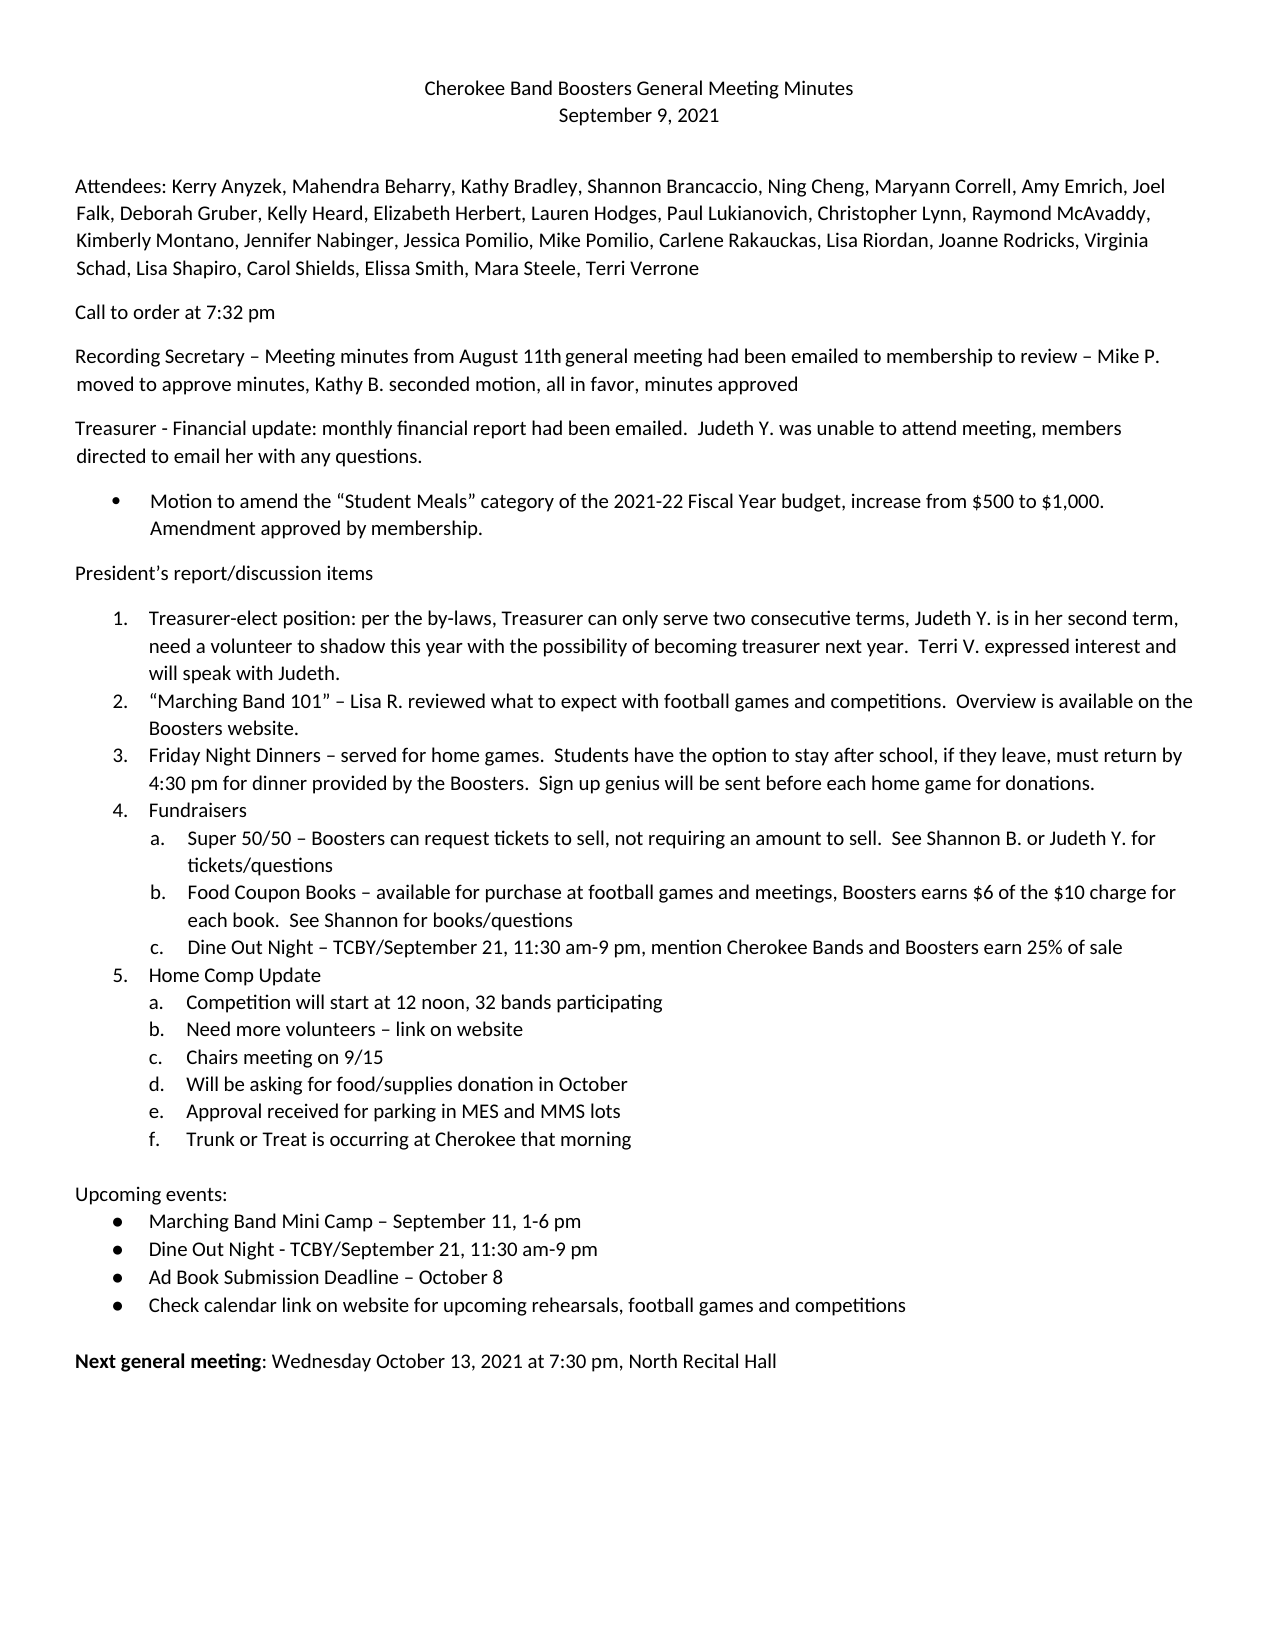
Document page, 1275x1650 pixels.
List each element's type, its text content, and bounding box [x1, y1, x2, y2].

list Friday Night Dinners – served for home games. Students have the option to stay after school, if they leave, must return by 4:30 pm for dinner provided by the Boosters. Sign up genius will be sent before each home game for donations. [112, 743, 1197, 795]
list “Marching Band 101” – Lisa R. reviewed what to expect with football games and competitions. Overview is available on the Boosters website. [112, 688, 1197, 741]
text Upcoming events: [75, 1181, 1197, 1206]
text Attendees: Kerry Anyzek, Mahendra Beharry, Kathy Bradley, Shannon Brancaccio, Ning Cheng, Maryann Correll, Amy Emrich, Joel Falk, Deborah Gruber, Kelly Heard, Elizabeth Herbert, Lauren Hodges, Paul Lukianovich, Christopher Lynn, Raymond McAvaddy, Kimberly Montano, Jennifer Nabinger, Jessica Pomilio, Mike Pomilio, Carlene Rakauckas, Lisa Riordan, Joanne Rodricks, Virginia Schad, Lisa Shapiro, Carol Shields, Elissa Smith, Mara Steele, Terri Verrone [75, 173, 1197, 280]
list Dine Out Night - TCBY/September 21, 11:30 am-9 pm [111, 1237, 1197, 1262]
list Competition will start at 12 noon, 32 bands participating [148, 989, 1197, 1014]
list Treasurer-elect position: per the by-laws, Treasurer can only serve two consecutive terms, Judeth Y. is in her second term, need a volunteer to shadow this year with the possibility of becoming treasurer next year. Terri V. expressed interest and will speak with Judeth. [112, 606, 1197, 686]
list Fundraisers [112, 797, 1197, 823]
text Call to order at 7:32 pm [75, 299, 1197, 324]
list Chairs meeting on 9/15 [148, 1044, 1197, 1069]
text September 9, 2021 [78, 102, 1200, 128]
list Trunk or Treat is occurring at Cherokee that morning [148, 1126, 1197, 1152]
list Ad Book Submission Deadline – October 8 [111, 1264, 1197, 1290]
list Check calendar link on website for upcoming rehearsals, football games and competitions [111, 1292, 1197, 1318]
list Super 50/50 – Boosters can request tickets to sell, not requiring an amount to sell. See Shannon B. or Judeth Y. for tickets/questions [150, 825, 1197, 878]
list Dine Out Night – TCBY/September 21, 11:30 am-9 pm, mention Cherokee Bands and Boosters earn 25% of sale [150, 934, 1197, 960]
list Home Comp Update [112, 962, 1197, 987]
text Recording Secretary – Meeting minutes from August 11th general meeting had been emailed to membership to review – Mike P. moved to approve minutes, Kathy B. seconded motion, all in favor, minutes approved [75, 343, 1197, 396]
text Cherokee Band Boosters General Meeting Minutes [78, 75, 1200, 100]
text Next general meeting: Wednesday October 13, 2021 at 7:30 pm, North Recital Hall [75, 1348, 1197, 1373]
list Motion to amend the “Student Meals” category of the 2021-22 Fiscal Year budget, increase from $500 to $1,000. Amendment approved by membership. [112, 488, 1197, 541]
list Need more volunteers – link on website [148, 1017, 1197, 1042]
list Approval received for parking in MES and MMS lots [148, 1099, 1197, 1124]
list Will be asking for food/supplies donation in October [148, 1071, 1197, 1097]
list Marching Band Mini Camp – September 11, 1-6 pm [111, 1209, 1197, 1234]
list Food Coupon Books – available for purchase at football games and meetings, Boosters earns $6 of the $10 charge for each book. See Shannon for books/questions [150, 879, 1197, 932]
text President’s report/discussion items [75, 561, 1197, 586]
text Treasurer - Financial update: monthly financial report had been emailed. Judeth Y. was unable to attend meeting, members directed to email her with any questions. [75, 415, 1197, 468]
